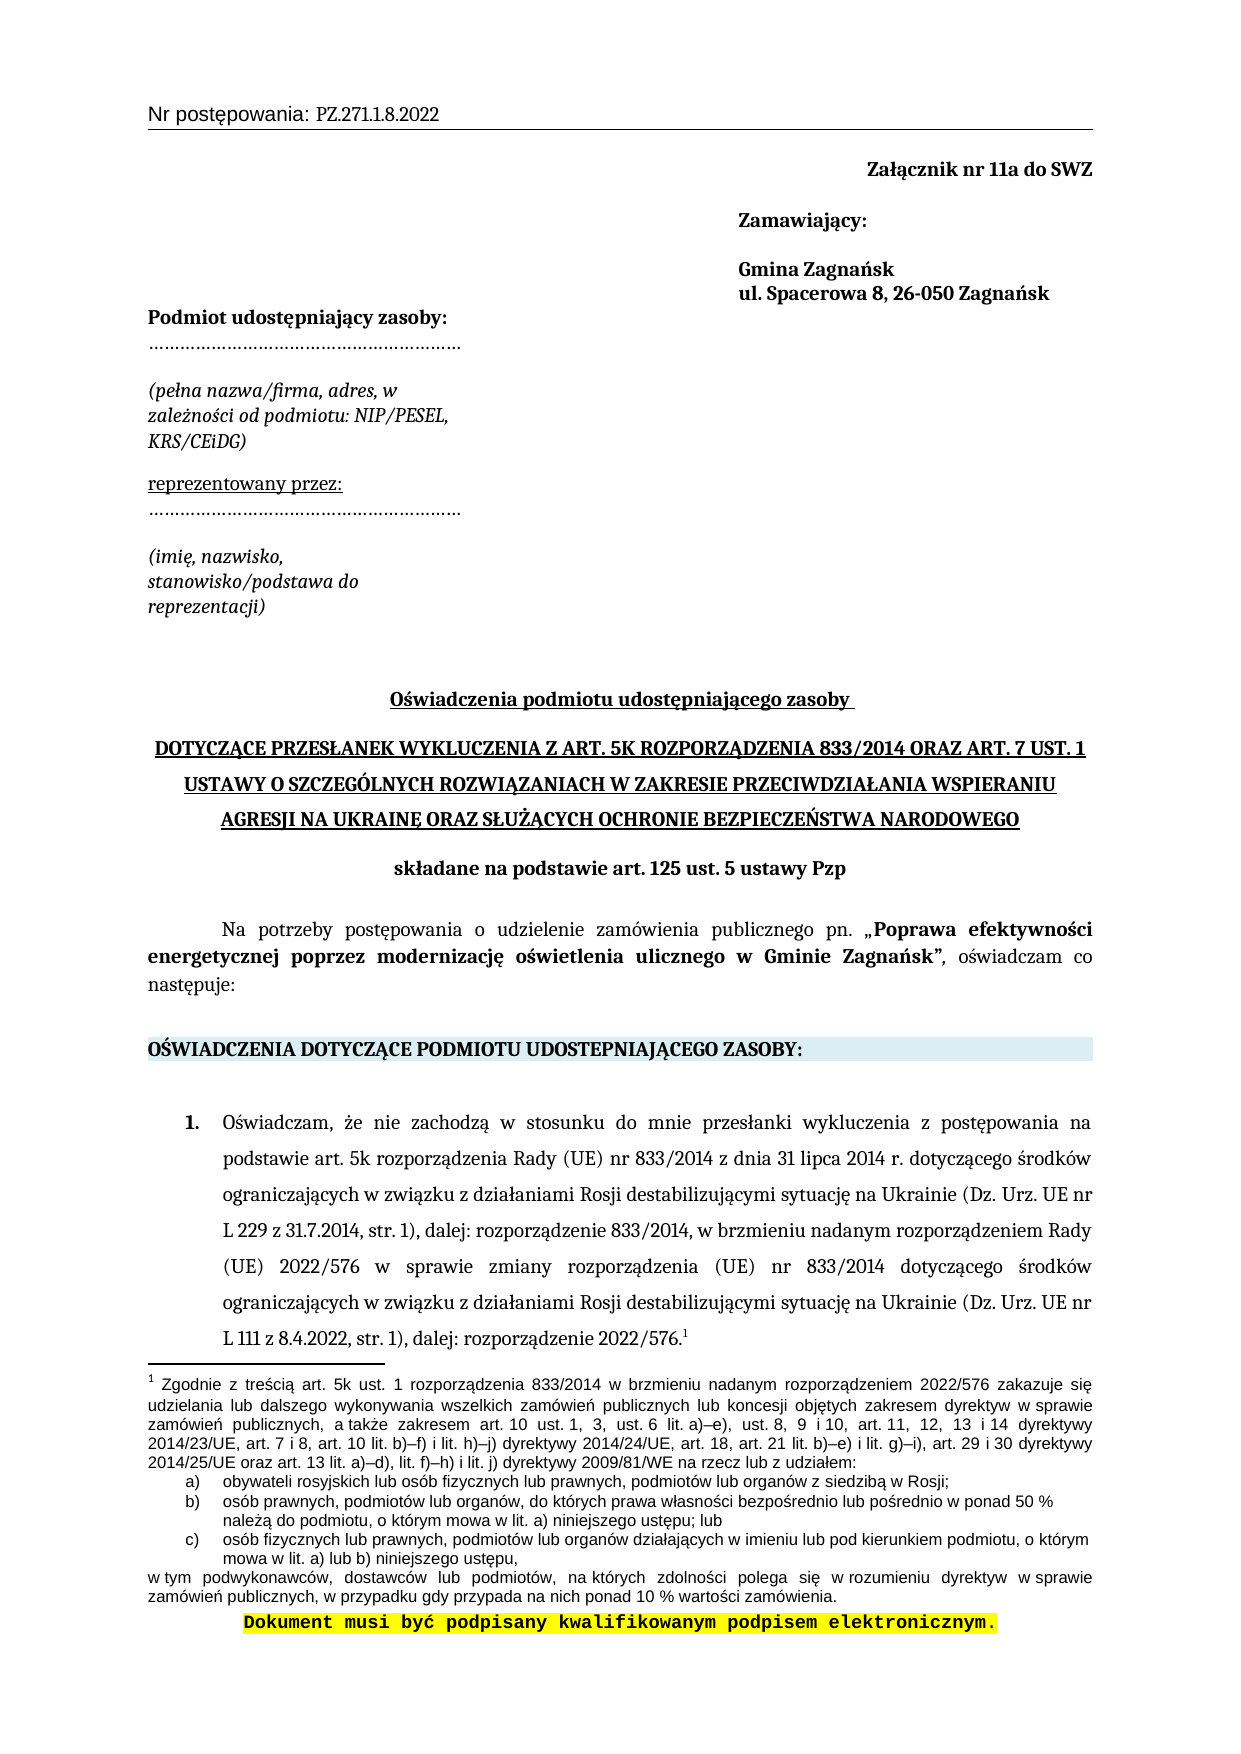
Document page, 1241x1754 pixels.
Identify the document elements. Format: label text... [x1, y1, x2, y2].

text (imię, nazwisko, stanowisko/podstawa do reprezentacji) [148, 544, 472, 619]
text OŚWIADCZENIA DOTYCZĄCE PODMIOTU UDOSTEPNIAJĄCEGO ZASOBY: [148, 1037, 1093, 1061]
text Podmiot udostępniający zasoby: [148, 306, 1093, 329]
list Oświadczam, że nie zachodzą w stosunku do mnie przesłanki wykluczenia z postępowania na podstawie art. 5k rozporządzenia Rady (UE) nr 833/2014 z dnia 31 lipca 2014 r. dotyczącego środków ograniczających w związku z działaniami Rosji destabilizującymi sytuację na Ukrainie (Dz. Urz. UE nr L 229 z 31.7.2014, str. 1), dalej: rozporządzenie 833/2014, w brzmieniu nadanym rozporządzeniem Rady (UE) 2022/576 w sprawie zmiany rozporządzenia (UE) nr 833/2014 dotyczącego środków ograniczających w związku z działaniami Rosji destabilizującymi sytuację na Ukrainie (Dz. Urz. UE nr L 111 z 8.4.2022, str. 1), dalej: rozporządzenie 2022/576. [185, 1111, 1093, 1351]
text DOTYCZĄCE PRZESŁANEK WYKLUCZENIA Z ART. 5K ROZPORZĄDZENIA 833/2014 ORAZ ART. 7 UST. 1 USTAWY o szczególnych rozwiązaniach w zakresie przeciwdziałania wspieraniu agresji na Ukrainę oraz służących ochronie bezpieczeństwa narodowego [148, 736, 1093, 832]
text Zamawiający: [738, 208, 1093, 232]
text składane na podstawie art. 125 ust. 5 ustawy Pzp [148, 857, 1093, 881]
text Gmina Zagnańsk [738, 258, 1093, 282]
text …………………………………………………… [148, 331, 472, 355]
text ul. Spacerowa 8, 26-050 Zagnańsk [738, 282, 1093, 306]
text …………………………………………………… [148, 497, 472, 521]
text Oświadczenia podmiotu udostępniającego zasoby [148, 688, 1093, 712]
text Na potrzeby postępowania o udzielenie zamówienia publicznego pn. „Poprawa efektywności energetycznej poprzez modernizację oświetlenia ulicznego w Gminie Zagnańsk”, oświadczam co następuje: [148, 917, 1093, 996]
text reprezentowany przez: [148, 471, 1093, 495]
text Załącznik nr 11a do SWZ [694, 158, 1093, 182]
text (pełna nazwa/firma, adres, w zależności od podmiotu: NIP/PESEL, KRS/CEiDG) [148, 379, 472, 453]
